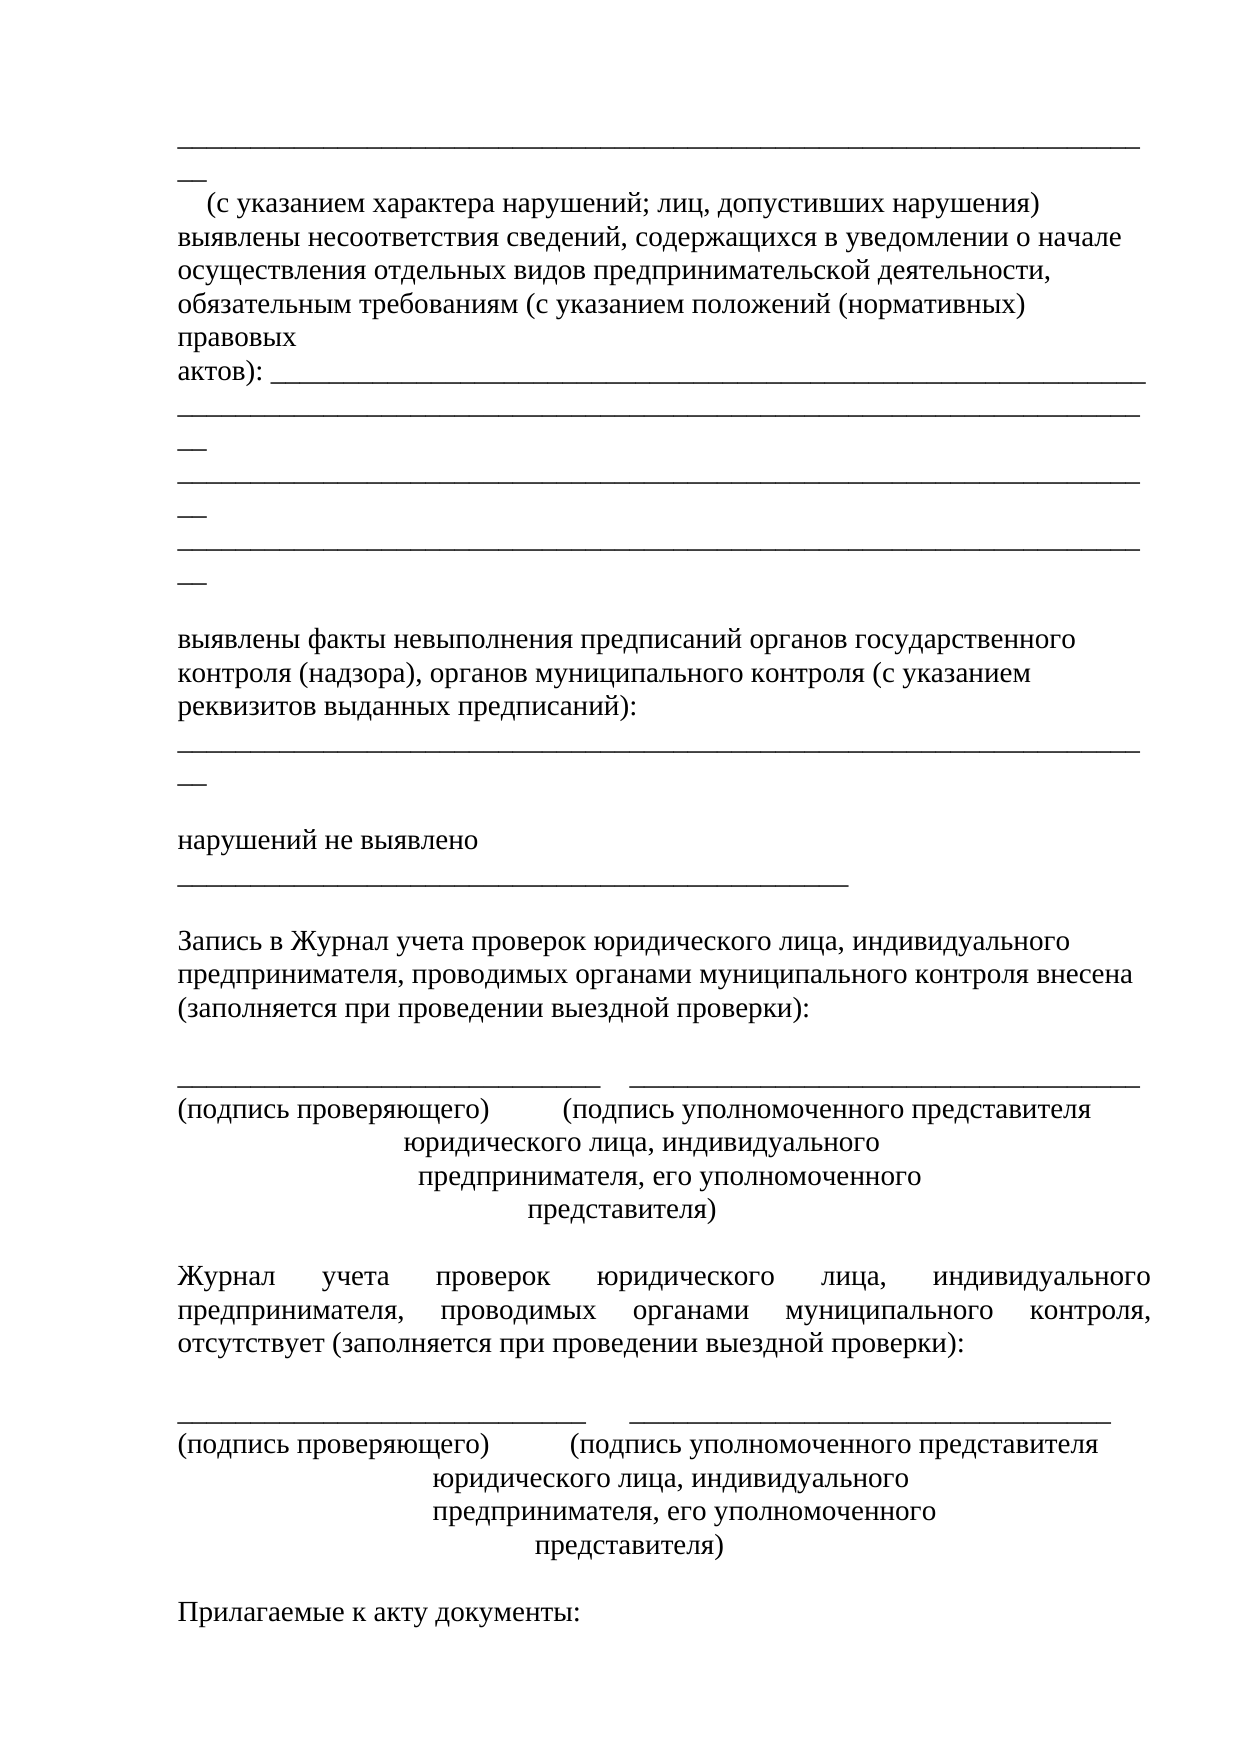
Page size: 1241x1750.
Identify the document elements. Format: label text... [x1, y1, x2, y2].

text ____________________________________________________________________ [177, 386, 1152, 453]
text выявлены несоответствия сведений, содержащихся в уведомлении о начале [177, 219, 1152, 252]
text предпринимателя, его уполномоченного [177, 1493, 1152, 1527]
text Прилагаемые к акту документы: [177, 1594, 1152, 1627]
text предпринимателя, проводимых органами муниципального контроля внесена (заполняется при проведении выездной проверки): [177, 957, 1152, 1024]
text (с указанием характера нарушений; лиц, допустивших нарушения) [177, 185, 1152, 219]
text Журнал учета проверок юридического лица, индивидуального предпринимателя, проводимых органами муниципального контроля, отсутствует (заполняется при проведении выездной проверки): [177, 1258, 1152, 1359]
text реквизитов выданных предписаний): [177, 688, 1152, 722]
text ____________________________________________________________________ [177, 722, 1152, 789]
text выявлены факты невыполнения предписаний органов государственного [177, 621, 1152, 655]
text юридического лица, индивидуального [177, 1460, 1152, 1493]
text нарушений не выявлено ______________________________________________ [177, 822, 1152, 889]
text обязательным требованиям (с указанием положений (нормативных) правовых [177, 286, 1152, 353]
text представителя) [177, 1191, 1152, 1225]
text ____________________________________________________________________ [177, 453, 1152, 521]
text ____________________________________________________________________ [177, 521, 1152, 588]
text _____________________________ ___________________________________ [177, 1057, 1152, 1091]
text предпринимателя, его уполномоченного [177, 1158, 1152, 1191]
text актов): ____________________________________________________________ [177, 353, 1152, 386]
text представителя) [177, 1527, 1152, 1560]
text ____________________________ _________________________________ [177, 1393, 1152, 1426]
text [177, 118, 1152, 185]
text (подпись проверяющего) (подпись уполномоченного представителя [177, 1091, 1152, 1124]
text контроля (надзора), органов муниципального контроля (с указанием [177, 655, 1152, 688]
text юридического лица, индивидуального [177, 1124, 1152, 1158]
text Запись в Журнал учета проверок юридического лица, индивидуального [177, 923, 1152, 957]
text (подпись проверяющего) (подпись уполномоченного представителя [177, 1426, 1152, 1460]
text осуществления отдельных видов предпринимательской деятельности, [177, 252, 1152, 286]
